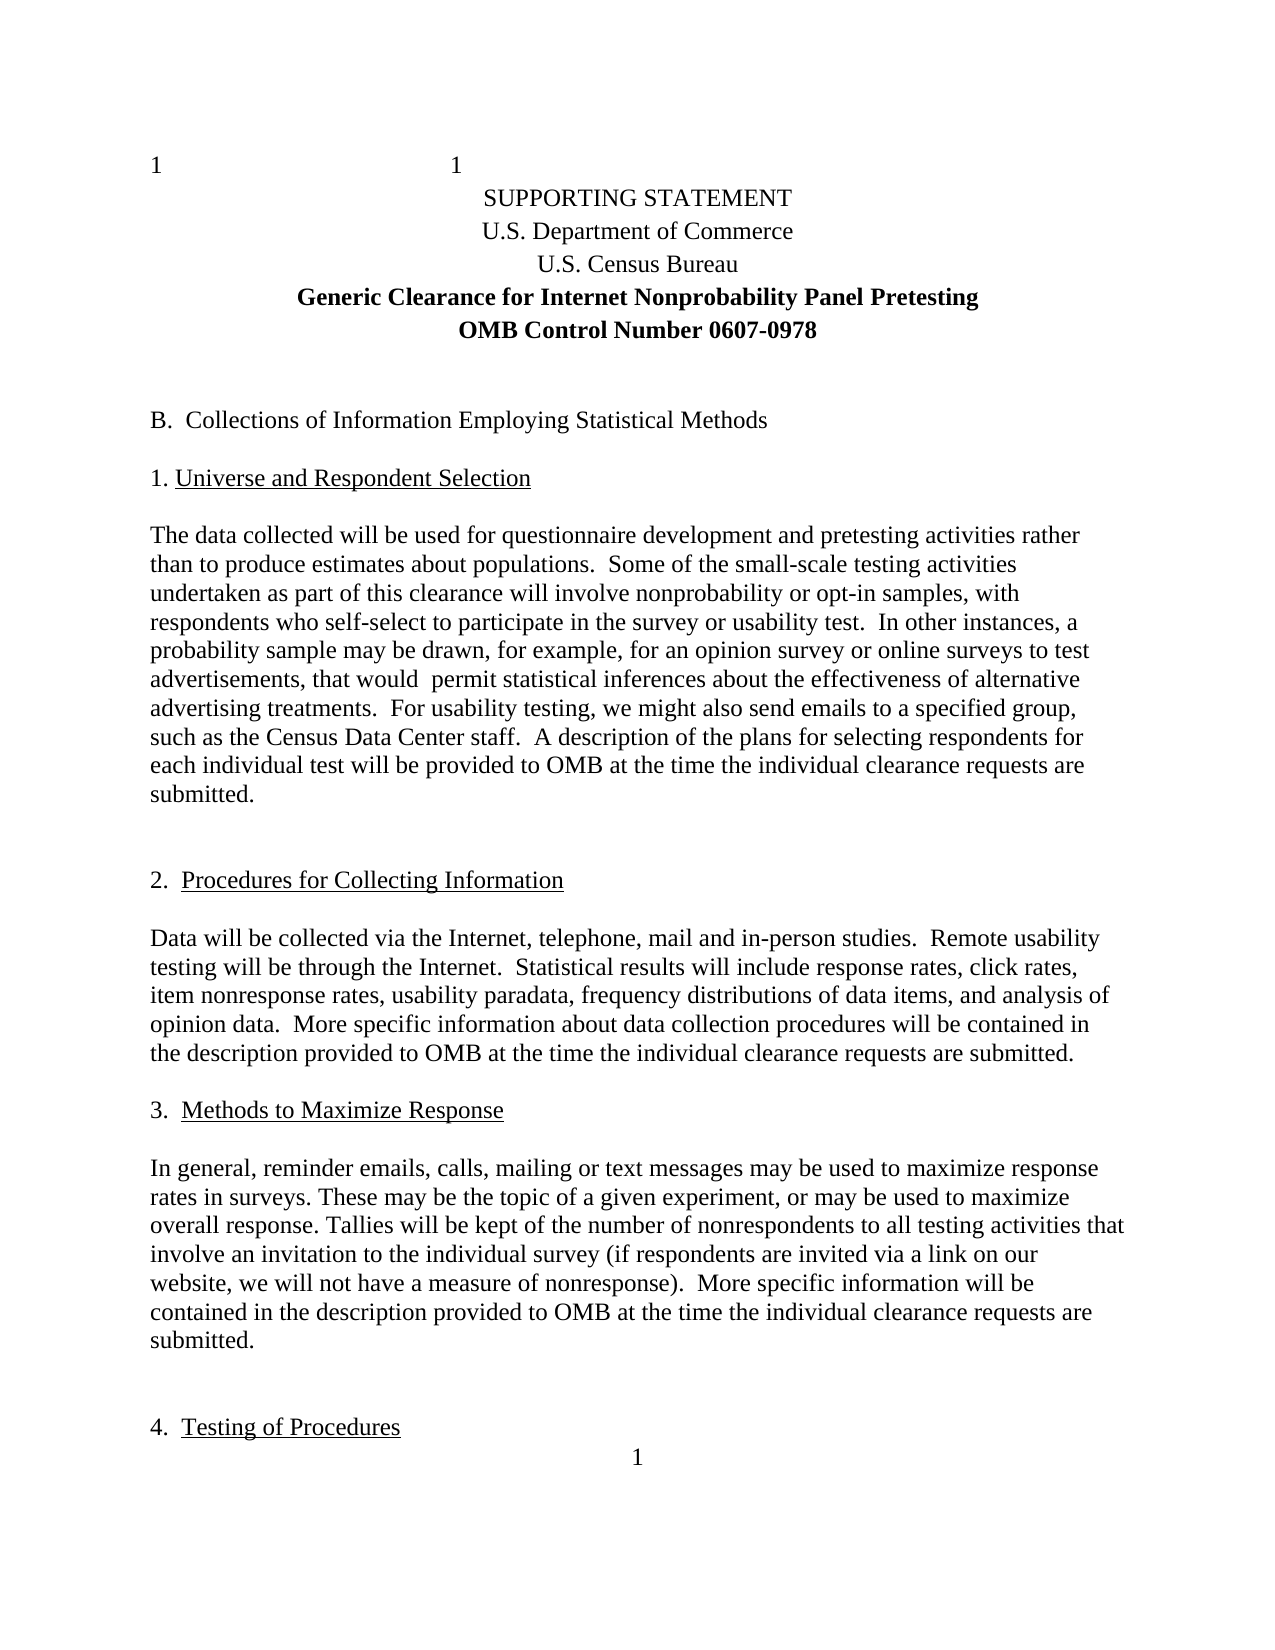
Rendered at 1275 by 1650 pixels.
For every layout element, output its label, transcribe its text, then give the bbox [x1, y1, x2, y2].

text 3. Methods to Maximize Response [150, 1096, 1125, 1124]
text OMB Control Number 0607-0978 [150, 315, 1125, 344]
text B. Collections of Information Employing Statistical Methods [150, 406, 1125, 434]
text Generic Clearance for Internet Nonprobability Panel Pretesting [150, 282, 1125, 311]
text Data will be collected via the Internet, telephone, mail and in-person studies. Remote usability testing will be through the Internet. Statistical results will include response rates, click rates, item nonresponse rates, usability paradata, frequency distributions of data items, and analysis of opinion data. More specific information about data collection procedures will be contained in the description provided to OMB at the time the individual clearance requests are submitted. [150, 923, 1125, 1067]
text 2. Procedures for Collecting Information [150, 866, 1125, 894]
text SUPPORTING STATEMENT [150, 183, 1125, 212]
text U.S. Department of Commerce [150, 216, 1125, 245]
text The data collected will be used for questionnaire development and pretesting activities rather than to produce estimates about populations. Some of the small-scale testing activities undertaken as part of this clearance will involve nonprobability or opt-in samples, with respondents who self-select to participate in the survey or usability test. In other instances, a probability sample may be drawn, for example, for an opinion survey or online surveys to test advertisements, that would permit statistical inferences about the effectiveness of alternative advertising treatments. For usability testing, we might also send emails to a specified group, such as the Census Data Center staff. A description of the plans for selecting respondents for each individual test will be provided to OMB at the time the individual clearance requests are submitted. [150, 521, 1125, 808]
text 1. Universe and Respondent Selection [150, 463, 1125, 492]
text In general, reminder emails, calls, mailing or text messages may be used to maximize response rates in surveys. These may be the topic of a given experiment, or may be used to maximize overall response. Tallies will be kept of the number of nonrespondents to all testing activities that involve an invitation to the individual survey (if respondents are invited via a link on our website, we will not have a measure of nonresponse). More specific information will be contained in the description provided to OMB at the time the individual clearance requests are submitted. [150, 1153, 1125, 1354]
text U.S. Census Bureau [150, 249, 1125, 278]
text 4. Testing of Procedures [150, 1412, 1125, 1441]
